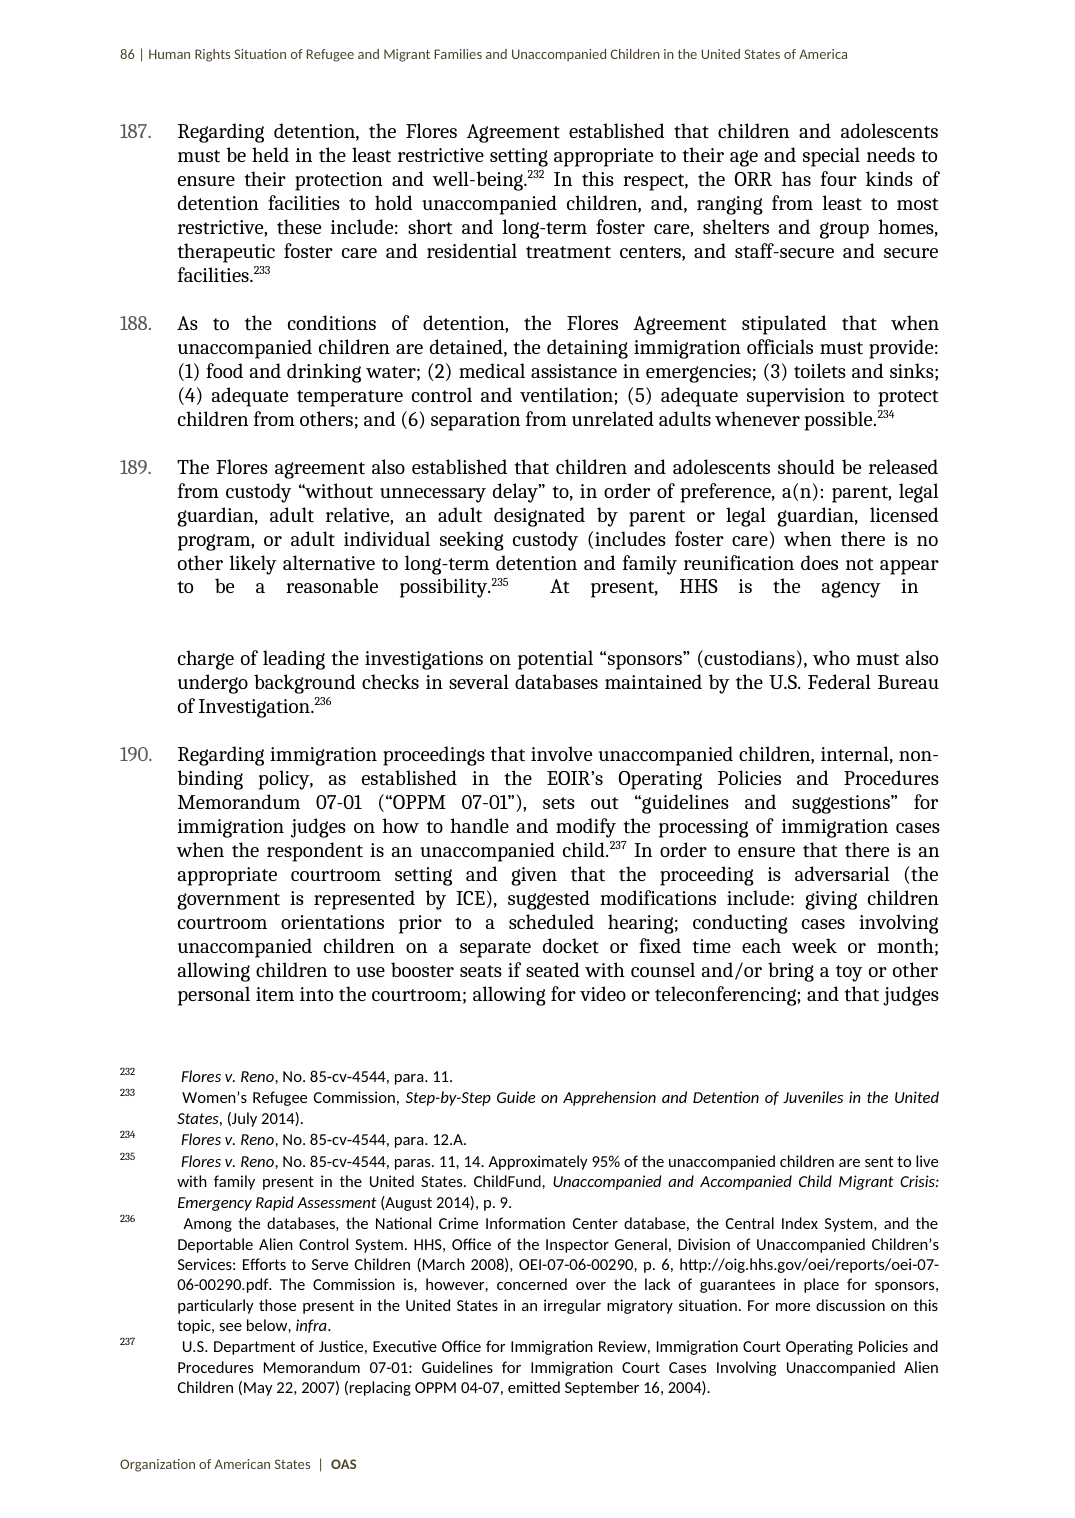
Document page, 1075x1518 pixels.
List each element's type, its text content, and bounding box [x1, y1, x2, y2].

list The Flores agreement also established that children and adolescents should be released from custody “without unnecessary delay” to, in order of preference, a(n): parent, legal guardian, adult relative, an adult designated by parent or legal guardian, licensed program, or adult individual seeking custody (includes foster care) when there is no other likely alternative to long-term detention and family reunification does not appear to be a reasonable possibility. At present, HHS is the agency in charge of leading the investigations on potential “sponsors” (custodians), who must also undergo background checks in several databases maintained by the U.S. Federal Bureau of Investigation. [120, 455, 940, 719]
list As to the conditions of detention, the Flores Agreement stipulated that when unaccompanied children are detained, the detaining immigration officials must provide: (1) food and drinking water; (2) medical assistance in emergencies; (3) toilets and sinks; (4) adequate temperature control and ventilation; (5) adequate supervision to protect children from others; and (6) separation from unrelated adults whenever possible. [120, 312, 940, 431]
list Regarding detention, the Flores Agreement established that children and adolescents must be held in the least restrictive setting appropriate to their age and special needs to ensure their protection and well-being. In this respect, the ORR has four kinds of detention facilities to hold unaccompanied children, and, ranging from least to most restrictive, these include: short and long-term foster care, shelters and group homes, therapeutic foster care and residential treatment centers, and staff-secure and secure facilities. [120, 120, 940, 288]
list Regarding immigration proceedings that involve unaccompanied children, internal, non-binding policy, as established in the EOIR’s Operating Policies and Procedures Memorandum 07-01 (“OPPM 07-01”), sets out “guidelines and suggestions” for immigration judges on how to handle and modify the processing of immigration cases when the respondent is an unaccompanied child. In order to ensure that there is an appropriate courtroom setting and given that the proceeding is adversarial (the government is represented by ICE), suggested modifications include: giving children courtroom orientations prior to a scheduled hearing; conducting cases involving unaccompanied children on a separate docket or fixed time each week or month; allowing children to use booster seats if seated with counsel and/or bring a toy or other personal item into the courtroom; allowing for video or teleconferencing; and that judges not use their robes. To ensure appropriate courtroom procedures, OPPM 07-01 also provides that judges should consider (in summary form): (a) explaining the proceedings at the outset (purpose of the proceeding, introduce the parties and each party’s role, and explain operational procedures, such as note taking); (b) ask questions in English at an age-appropriate level and watch for any indication that the interpreter and child are having difficulty communicating; (c) try to limit the times a child must come to court, his or her time on the witness stand, and be cognizant that children may require more breaks; (d) prepare the child to testify; (e) use child-sensitive questioning, ensuring proper language and tone; (f) make proper credibility assessments, keeping in mind that children will usually not be able to present testimony as precisely as adults; and (g) restrict access to the courtroom, as children may be reluctant to testify about traumatic incidents in front of many people. [120, 743, 940, 1006]
